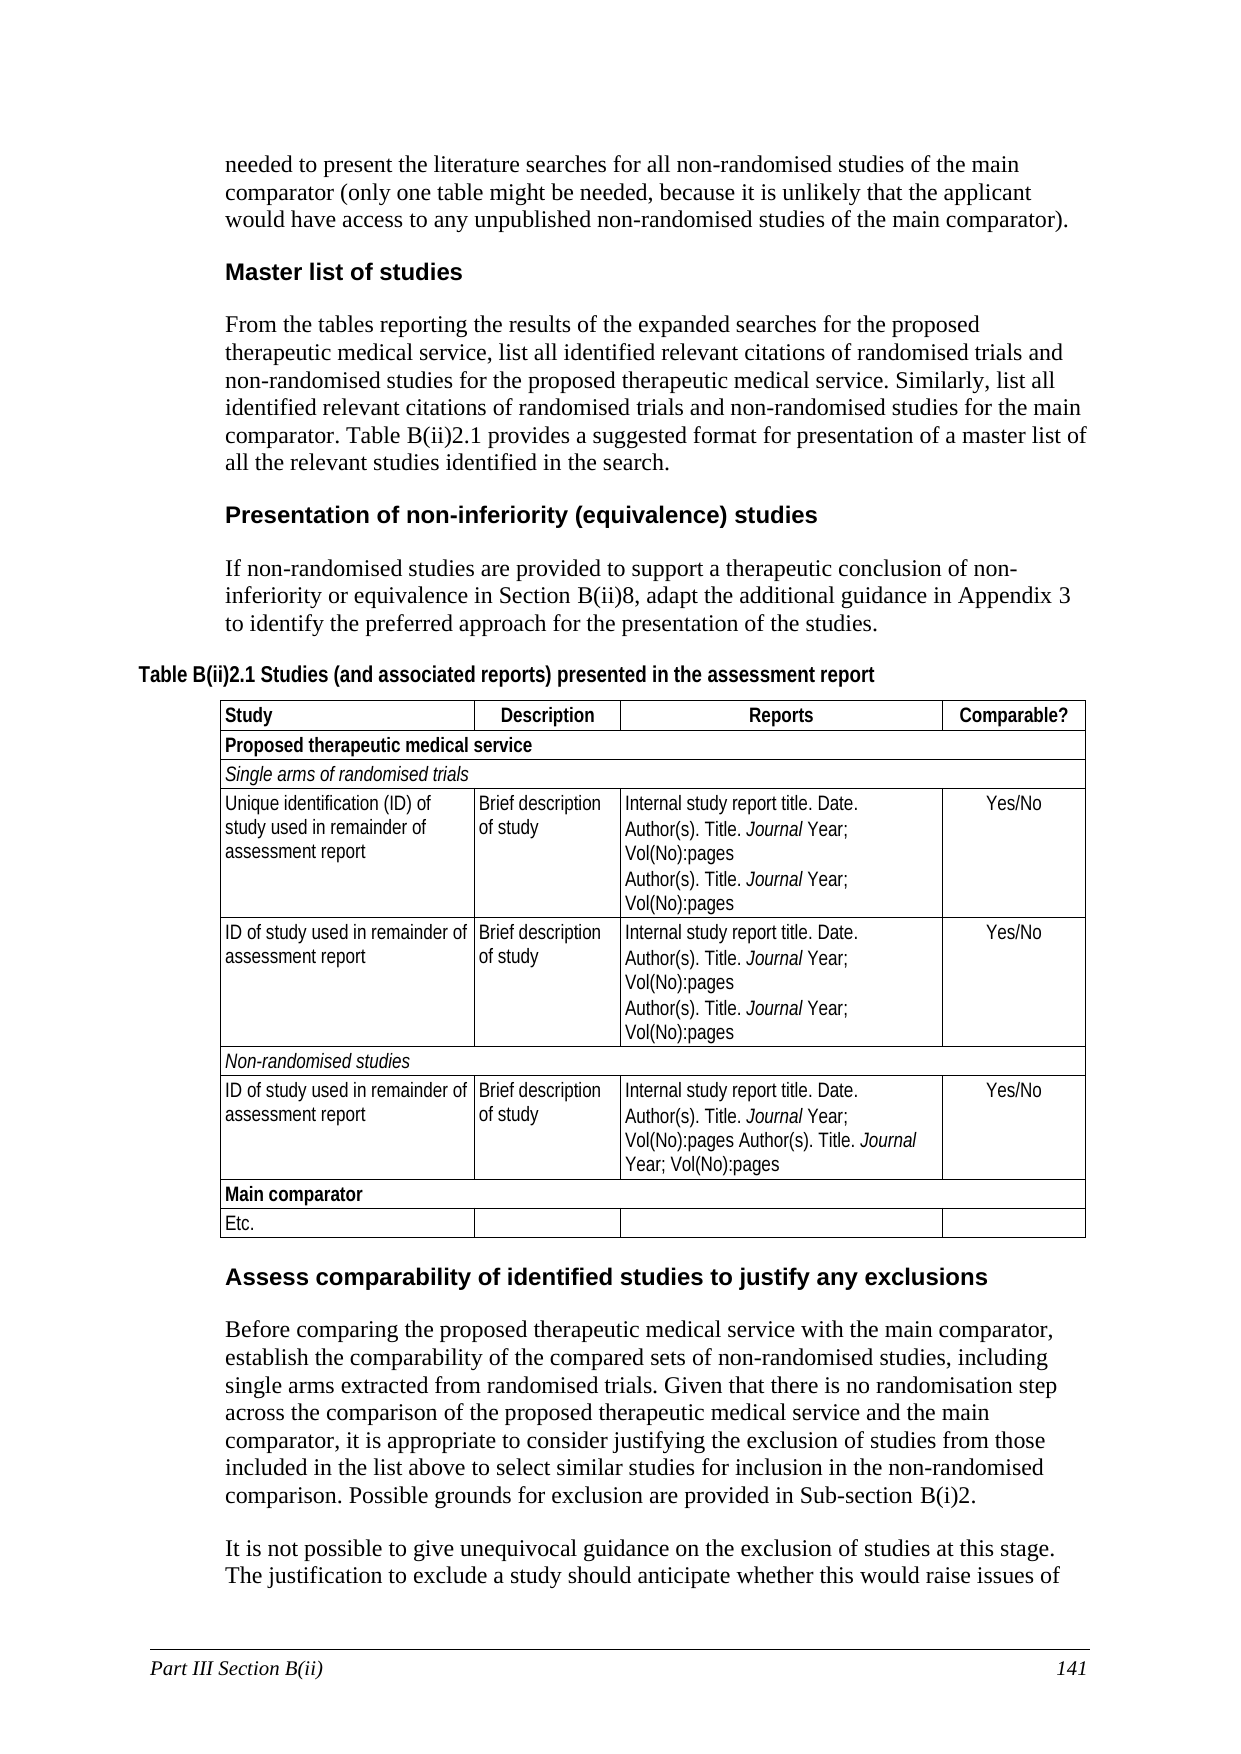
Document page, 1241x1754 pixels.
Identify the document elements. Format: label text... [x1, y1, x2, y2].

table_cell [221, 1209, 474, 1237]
text Before comparing the proposed therapeutic medical service with the main comparator, establish the comparability of the compared sets of non-randomised studies, including single arms extracted from randomised trials. Given that there is no randomisation step across the comparison of the proposed therapeutic medical service and the main comparator, it is appropriate to consider justifying the exclusion of studies from those included in the list above to select similar studies for inclusion in the non-randomised comparison. Possible grounds for exclusion are provided in Sub-section B(i)2. [225, 1315, 1090, 1509]
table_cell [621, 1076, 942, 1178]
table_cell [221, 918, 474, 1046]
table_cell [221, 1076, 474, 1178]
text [225, 150, 1090, 233]
text Table B(ii)2.1 Studies (and associated reports) presented in the assessment report [138, 661, 1090, 688]
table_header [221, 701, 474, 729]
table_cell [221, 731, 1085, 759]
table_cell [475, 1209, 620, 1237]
text From the tables reporting the results of the expanded searches for the proposed therapeutic medical service, list all identified relevant citations of randomised trials and non-randomised studies for the proposed therapeutic medical service. Similarly, list all identified relevant citations of randomised trials and non-randomised studies for the main comparator. Table B(ii)2.1 provides a suggested format for presentation of a master list of all the relevant studies identified in the search. [225, 310, 1090, 476]
text If non-randomised studies are provided to support a therapeutic conclusion of non-inferiority or equivalence in Section B(ii)8, adapt the additional guidance in Appendix 3 to identify the preferred approach for the presentation of the studies. [225, 554, 1090, 636]
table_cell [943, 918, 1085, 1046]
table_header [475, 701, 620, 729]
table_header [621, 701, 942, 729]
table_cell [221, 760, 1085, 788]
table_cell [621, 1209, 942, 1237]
text Master list of studies [225, 258, 1090, 285]
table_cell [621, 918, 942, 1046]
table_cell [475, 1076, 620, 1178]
text Presentation of non-inferiority (equivalence) studies [225, 501, 1090, 529]
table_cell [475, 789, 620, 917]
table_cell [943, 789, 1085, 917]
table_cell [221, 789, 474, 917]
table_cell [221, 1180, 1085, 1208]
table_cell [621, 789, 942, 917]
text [225, 1534, 1090, 1589]
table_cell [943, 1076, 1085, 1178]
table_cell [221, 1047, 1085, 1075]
text Assess comparability of identified studies to justify any exclusions [225, 1263, 1090, 1290]
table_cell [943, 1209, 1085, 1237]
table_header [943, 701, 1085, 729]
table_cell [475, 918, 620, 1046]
